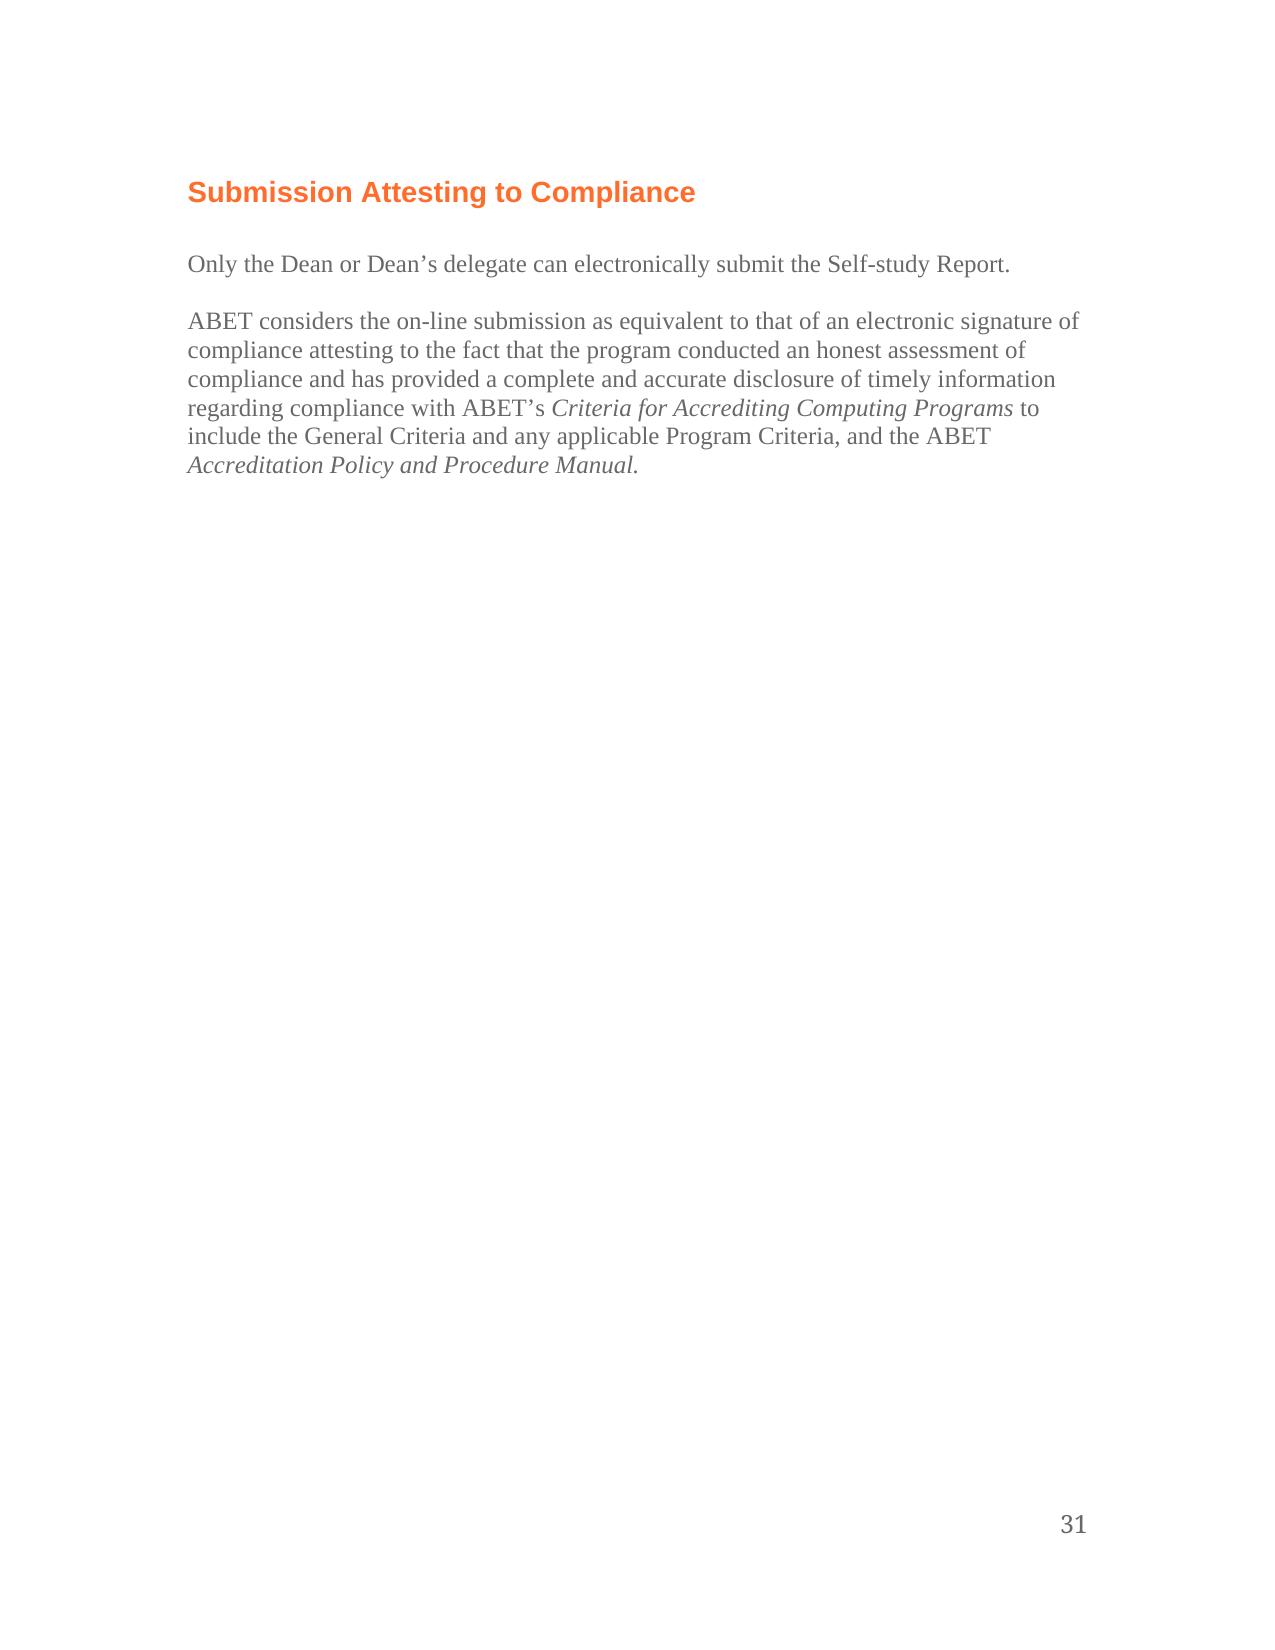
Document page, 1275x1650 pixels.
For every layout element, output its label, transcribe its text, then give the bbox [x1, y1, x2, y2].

text ABET considers the on-line submission as equivalent to that of an electronic signature of compliance attesting to the fact that the program conducted an honest assessment of compliance and has provided a complete and accurate disclosure of timely information regarding compliance with ABET’s Criteria for Accrediting Computing Programs to include the General Criteria and any applicable Program Criteria, and the ABET Accreditation Policy and Procedure Manual. [187, 306, 1087, 479]
text Submission Attesting to Compliance [187, 175, 1087, 208]
text Only the Dean or Dean’s delegate can electronically submit the Self-study Report. [187, 249, 1087, 278]
